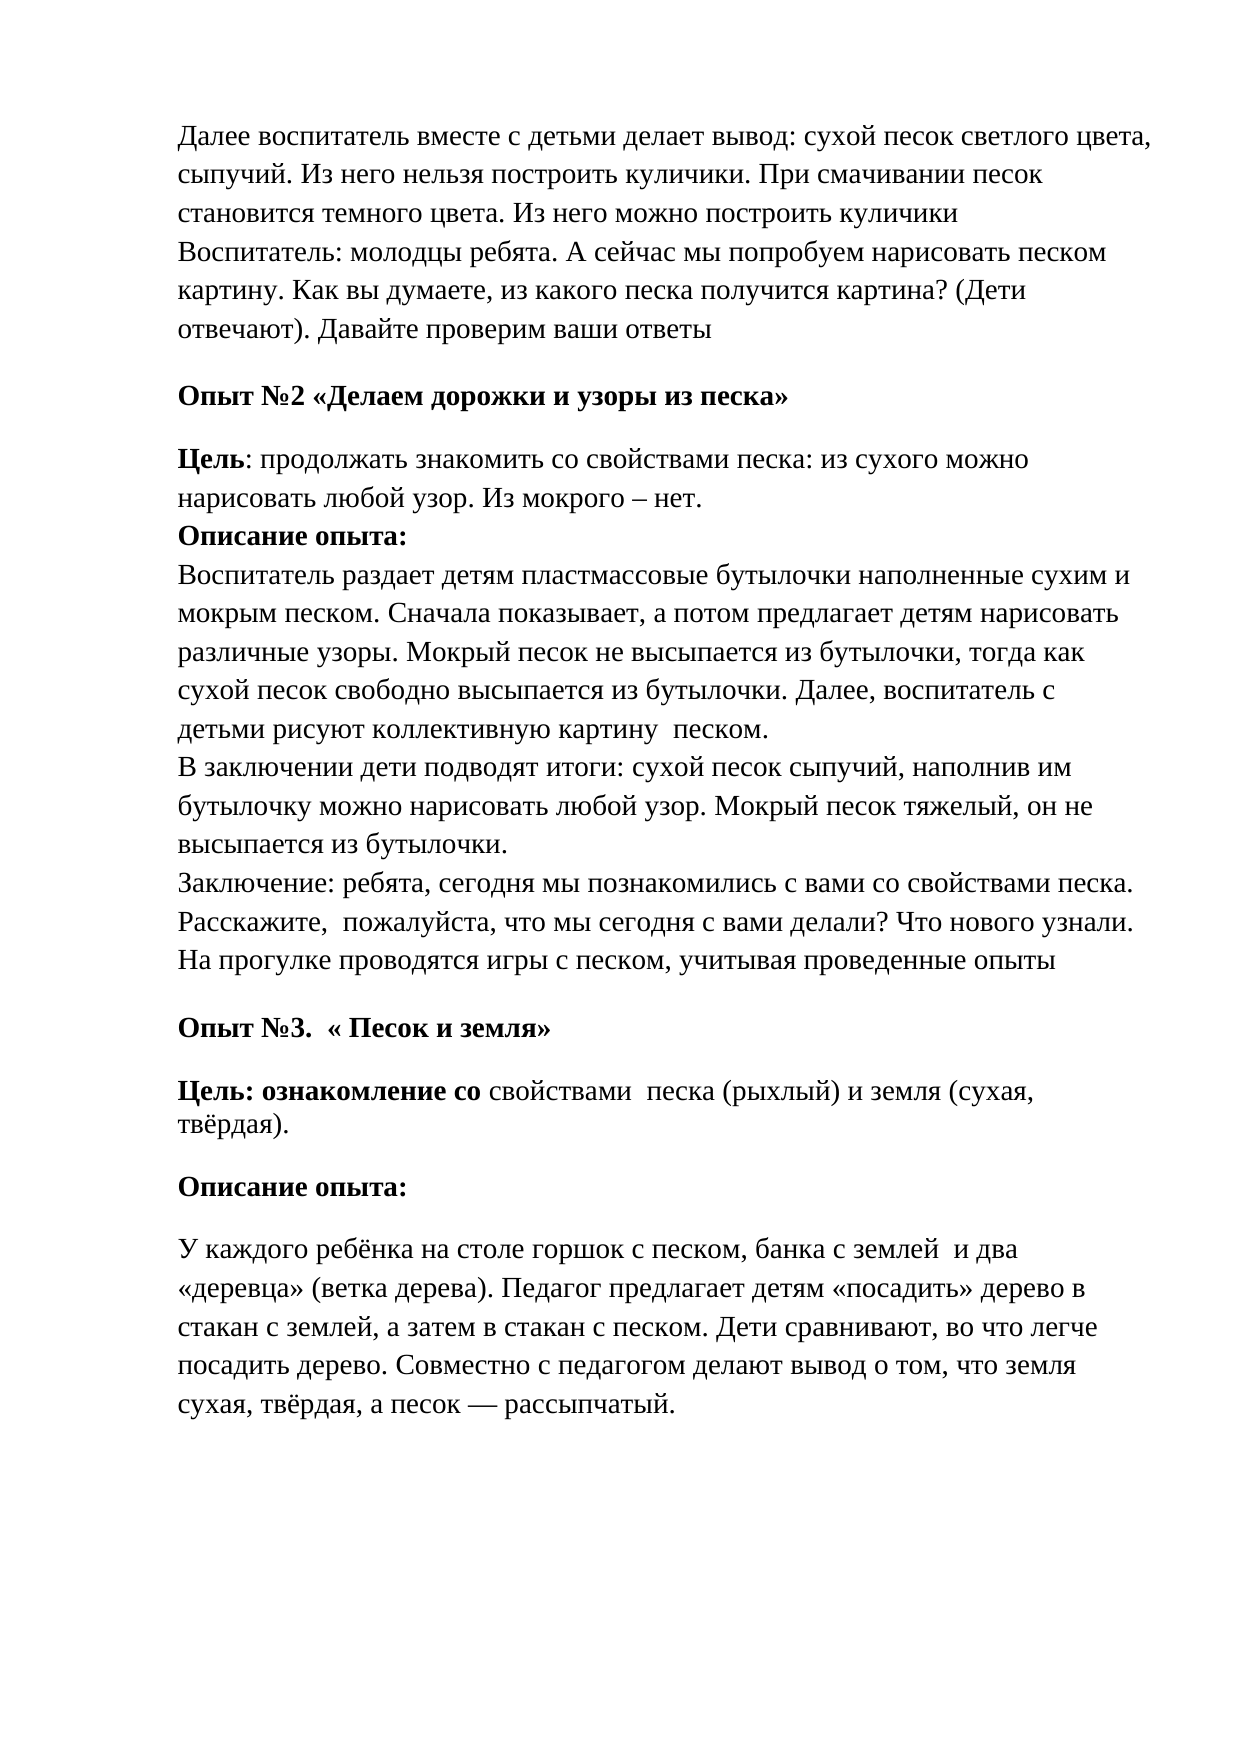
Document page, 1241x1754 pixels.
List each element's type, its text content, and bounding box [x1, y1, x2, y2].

text Описание опыта: [177, 1169, 1152, 1202]
text Воспитатель раздает детям пластмассовые бутылочки наполненные сухим и мокрым песком. Сначала показывает, а потом предлагает детям нарисовать различные узоры. Мокрый песок не высыпается из бутылочки, тогда как сухой песок свободно высыпается из бутылочки. Далее, воспитатель с детьми рисуют коллективную картину песком. [177, 557, 1152, 744]
text У каждого ребёнка на столе горшок с песком, банка с землей и два «деревца» (ветка дерева). Педагог предлагает детям «посадить» дерево в стакан с землей, а затем в стакан с песком. Дети сравнивают, во что легче посадить дерево. Совместно с педагогом делают вывод о том, что земля сухая, твёрдая, а песок — рассыпчатый. [177, 1232, 1152, 1419]
text На прогулке проводятся игры с песком, учитывая проведенные опыты [177, 942, 1152, 976]
text Далее воспитатель вместе с детьми делает вывод: сухой песок светлого цвета, сыпучий. Из него нельзя построить куличики. При смачивании песок становится темного цвета. Из него можно построить куличики [177, 118, 1152, 229]
text Цель: ознакомление со свойствами песка (рыхлый) и земля (сухая, твёрдая). [177, 1073, 1152, 1140]
text Опыт №2 «Делаем дорожки и узоры из песка» [177, 378, 1152, 412]
text Опыт №3. « Песок и земля» [177, 1010, 1152, 1043]
text Описание опыта: [177, 518, 1152, 552]
text Заключение: ребята, сегодня мы познакомились с вами со свойствами песка. Расскажите, пожалуйста, что мы сегодня с вами делали? Что нового узнали. [177, 865, 1152, 937]
text В заключении дети подводят итоги: сухой песок сыпучий, наполнив им бутылочку можно нарисовать любой узор. Мокрый песок тяжелый, он не высыпается из бутылочки. [177, 749, 1152, 860]
text Воспитатель: молодцы ребята. А сейчас мы попробуем нарисовать песком картину. Как вы думаете, из какого песка получится картина? (Дети отвечают). Давайте проверим ваши ответы [177, 234, 1152, 344]
text Цель: продолжать знакомить со свойствами песка: из сухого можно нарисовать любой узор. Из мокрого – нет. [177, 441, 1152, 513]
